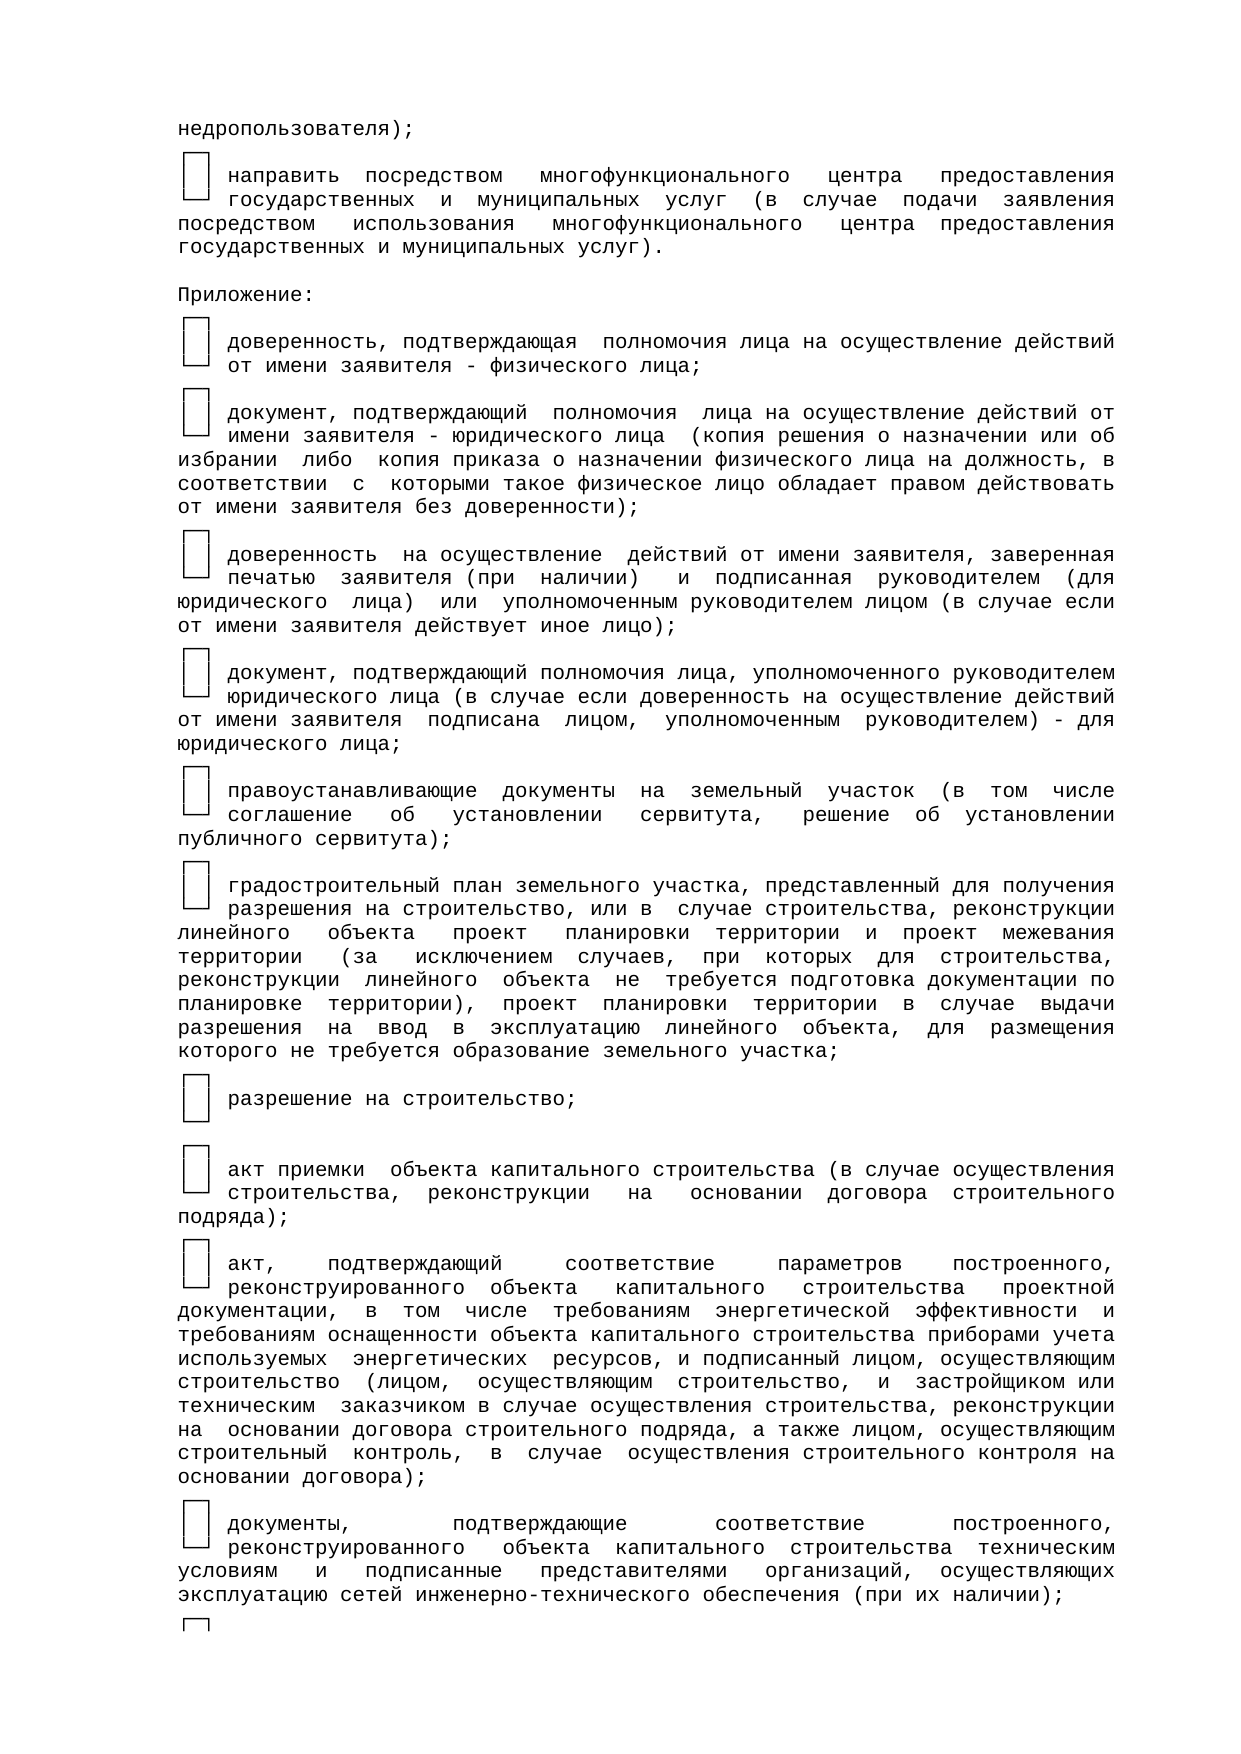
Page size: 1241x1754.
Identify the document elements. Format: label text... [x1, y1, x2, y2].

text линейного объекта проект планировки территории и проект межевания [177, 922, 1152, 946]
text ┌─┐ [177, 757, 1152, 780]
text ┌─┐ [177, 638, 1152, 662]
text └─┘ имени заявителя - юридического лица (копия решения о назначении или об [177, 426, 1152, 449]
text на основании договора строительного подряда, а также лицом, осуществляющим [177, 1419, 1152, 1442]
text юридического лица; [177, 733, 1152, 757]
text планировке территории), проект планировки территории в случае выдачи [177, 993, 1152, 1017]
text │ │ документы, подтверждающие соответствие построенного, [177, 1513, 1152, 1537]
text основании договора); [177, 1466, 1152, 1489]
text государственных и муниципальных услуг). [177, 236, 1152, 260]
text ┌─┐ [177, 378, 1152, 402]
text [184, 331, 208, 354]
text от имени заявителя действует иное лицо); [177, 615, 1152, 638]
text └─┘ государственных и муниципальных услуг (в случае подачи заявления [177, 189, 1152, 213]
text │ │ градостроительный план земельного участка, представленный для получения [209, 875, 1152, 898]
text ┌─┐ [177, 1489, 1152, 1513]
text └─┘ [177, 1111, 1152, 1135]
text условиям и подписанные представителями организаций, осуществляющих [177, 1561, 1152, 1584]
text ┌─┐ [177, 1135, 1152, 1158]
text └─┘ реконструированного объекта капитального строительства техническим [177, 1537, 1152, 1561]
text реконструкции линейного объекта не требуется подготовка документации по [177, 969, 1152, 993]
text которого не требуется образование земельного участка; [177, 1040, 1152, 1064]
text строительство (лицом, осуществляющим строительство, и застройщиком или [177, 1371, 1152, 1395]
text └─┘ соглашение об установлении сервитута, решение об установлении [177, 804, 1152, 827]
text юридического лица) или уполномоченным руководителем лицом (в случае если [177, 591, 1152, 615]
text ┌─┐ [177, 1064, 1152, 1088]
text эксплуатацию сетей инженерно-технического обеспечения (при их наличии); [177, 1584, 1152, 1608]
text документации, в том числе требованиям энергетической эффективности и [177, 1300, 1152, 1324]
text ┌─┐ [177, 520, 1152, 544]
text │ │ акт, подтверждающий соответствие параметров построенного, [177, 1253, 1152, 1277]
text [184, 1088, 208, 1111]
text └─┘ реконструированного объекта капитального строительства проектной [177, 1277, 1152, 1300]
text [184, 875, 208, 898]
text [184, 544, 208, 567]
text ┌─┐ [177, 851, 1152, 875]
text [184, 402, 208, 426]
text │ │ разрешение на строительство; [209, 1088, 1152, 1111]
text ┌─┐ [177, 1608, 1152, 1631]
text │ │ правоустанавливающие документы на земельный участок (в том числе [177, 780, 1152, 804]
text техническим заказчиком в случае осуществления строительства, реконструкции [177, 1395, 1152, 1419]
text соответствии с которыми такое физическое лицо обладает правом действовать [177, 473, 1152, 496]
text публичного сервитута); [177, 827, 1152, 851]
text используемых энергетических ресурсов, и подписанный лицом, осуществляющим [177, 1348, 1152, 1371]
text от имени заявителя без доверенности); [177, 496, 1152, 520]
text ┌─┐ [177, 1229, 1152, 1253]
text избрании либо копия приказа о назначении физического лица на должность, в [177, 449, 1152, 473]
text │ │ доверенность, подтверждающая полномочия лица на осуществление действий [209, 331, 1152, 354]
text └─┘ печатью заявителя (при наличии) и подписанная руководителем (для [177, 567, 1152, 591]
text разрешения на ввод в эксплуатацию линейного объекта, для размещения [177, 1017, 1152, 1040]
text └─┘ строительства, реконструкции на основании договора строительного [177, 1182, 1152, 1206]
text │ │ документ, подтверждающий полномочия лица, уполномоченного руководителем [177, 662, 1152, 686]
text требованиям оснащенности объекта капитального строительства приборами учета [177, 1324, 1152, 1348]
text └─┘ от имени заявителя - физического лица; [177, 354, 1152, 378]
text Приложение: [177, 284, 1152, 307]
text ┌─┐ [177, 307, 1152, 331]
text │ │ документ, подтверждающий полномочия лица на осуществление действий от [209, 402, 1152, 426]
text строительный контроль, в случае осуществления строительного контроля на [177, 1442, 1152, 1466]
text недропользователя); [177, 118, 1152, 142]
text │ │ доверенность на осуществление действий от имени заявителя, заверенная [209, 544, 1152, 567]
text ┌─┐ [177, 142, 1152, 165]
text └─┘ юридического лица (в случае если доверенность на осуществление действий [177, 686, 1152, 709]
text │ │ акт приемки объекта капитального строительства (в случае осуществления [177, 1158, 1152, 1182]
text от имени заявителя подписана лицом, уполномоченным руководителем) - для [177, 709, 1152, 733]
text │ │ направить посредством многофункционального центра предоставления [177, 165, 1152, 189]
text территории (за исключением случаев, при которых для строительства, [177, 946, 1152, 969]
text └─┘ разрешения на строительство, или в случае строительства, реконструкции [177, 898, 1152, 922]
text посредством использования многофункционального центра предоставления [177, 213, 1152, 236]
text подряда); [177, 1206, 1152, 1229]
